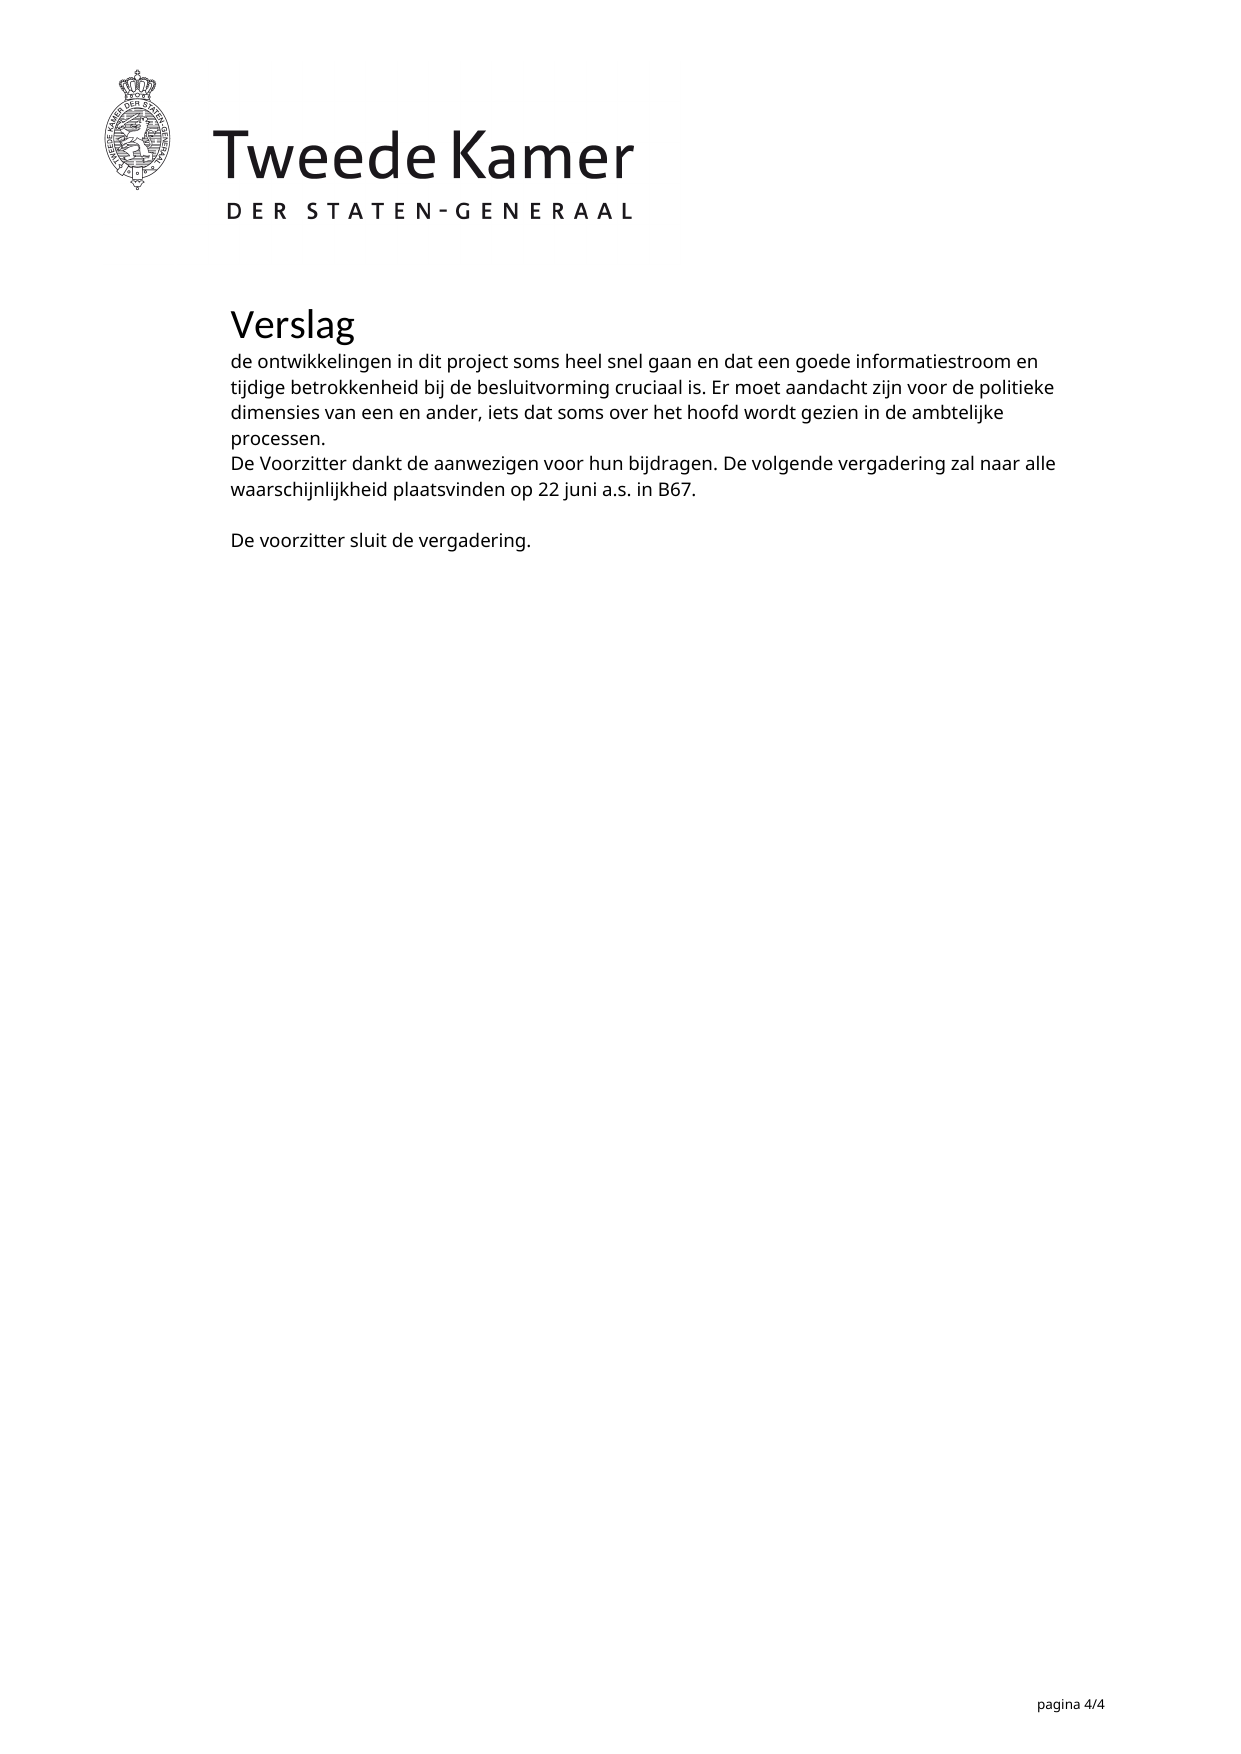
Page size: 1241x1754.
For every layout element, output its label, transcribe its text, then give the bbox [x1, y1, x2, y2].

picture [102, 61, 174, 265]
text De Voorzitter dankt de aanwezigen voor hun bijdragen. De volgende vergadering zal naar alle waarschijnlijkheid plaatsvinden op 22 juni a.s. in B67. [230, 451, 1063, 502]
picture [177, 61, 681, 265]
text De voorzitter sluit de vergadering. [230, 527, 1063, 553]
